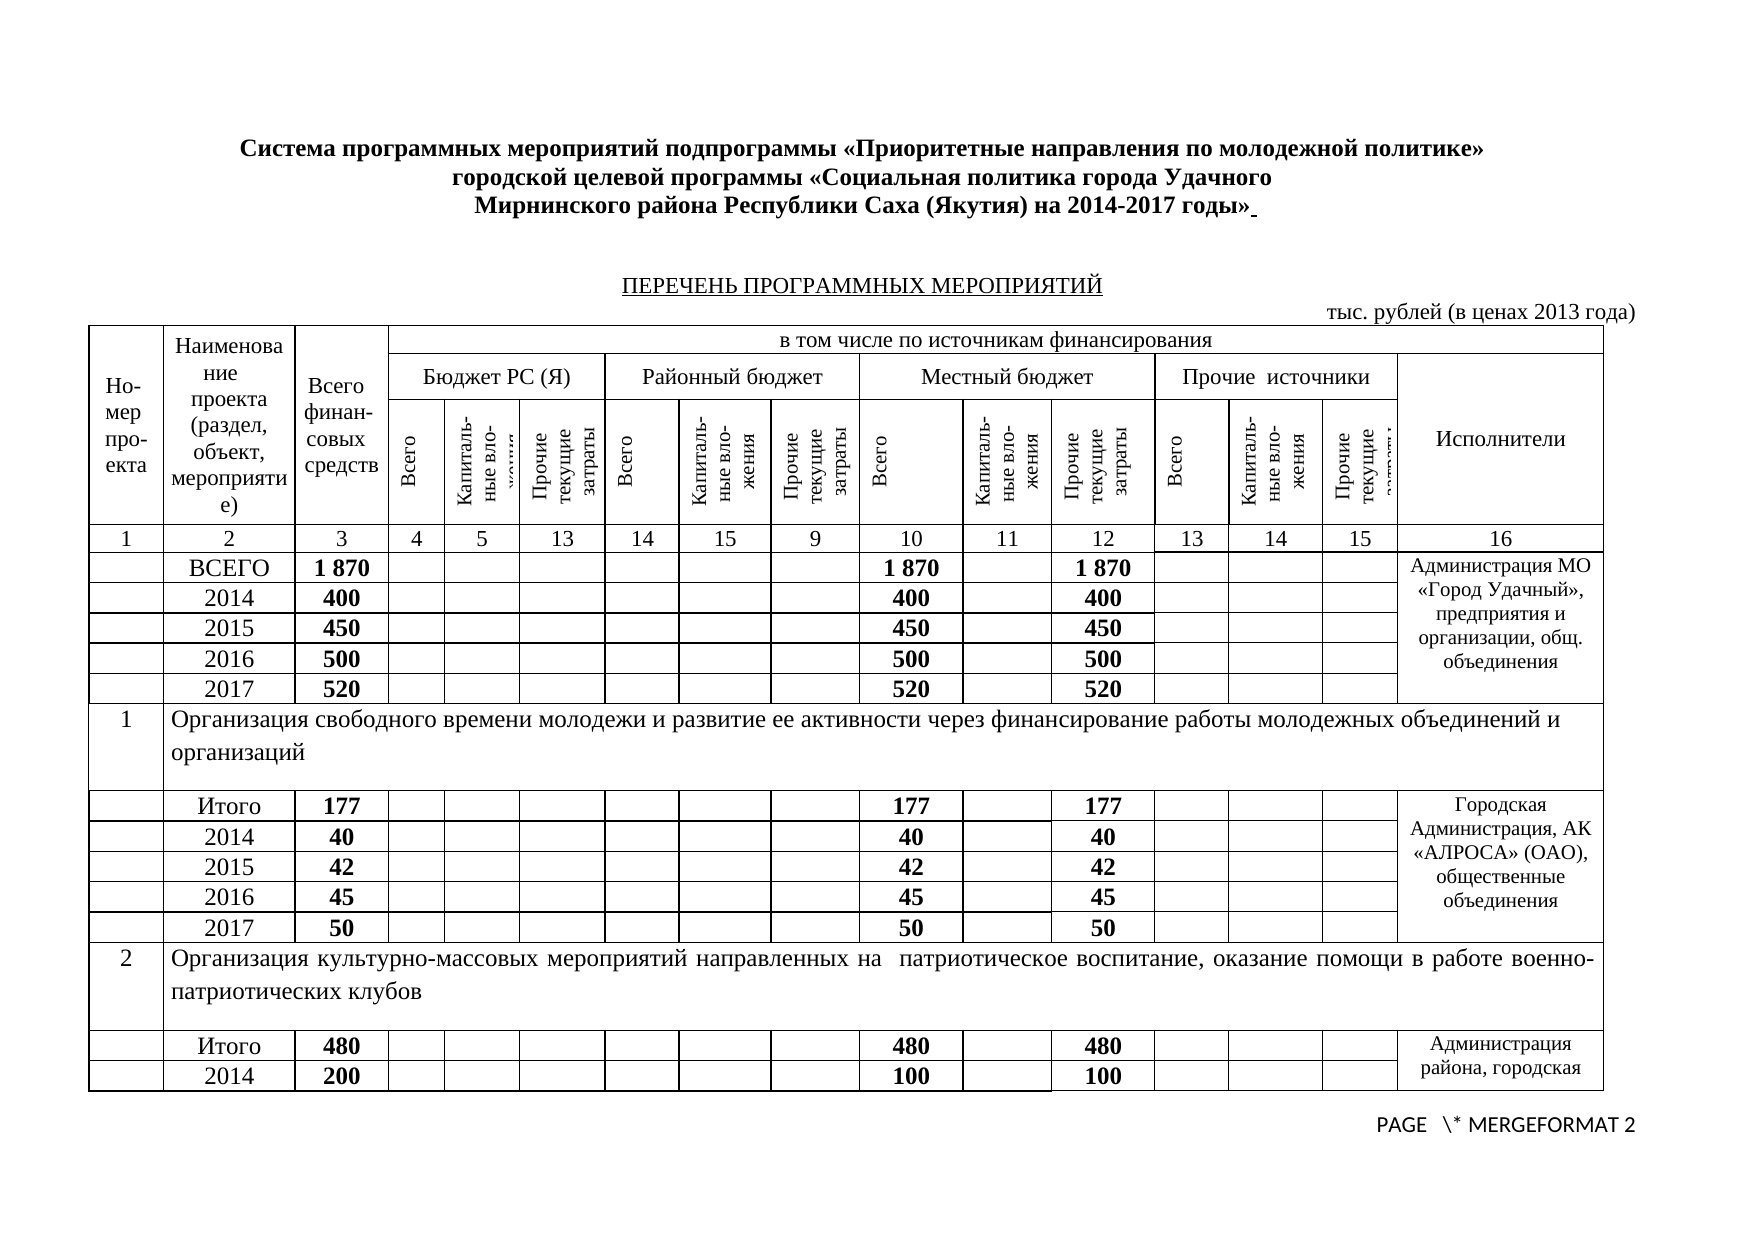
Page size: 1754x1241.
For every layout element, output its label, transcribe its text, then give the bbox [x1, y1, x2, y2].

table_cell [964, 913, 1051, 941]
table_cell [964, 1061, 1051, 1090]
table_cell [772, 852, 859, 881]
table_cell [90, 852, 163, 881]
table_cell [445, 913, 519, 941]
table_cell [1229, 1031, 1322, 1060]
table_cell [772, 583, 859, 612]
text Мирнинского района Республики Саха (Якутия) на 2014-2017 годы» [89, 190, 1636, 219]
table_cell [680, 583, 770, 612]
table_cell [389, 1031, 444, 1060]
table_cell Организация свободного времени молодежи и развитие ее активности через финансирование работы молодежных объединений и организаций [164, 704, 1603, 790]
table_cell Капиталь- ные вло- жения [964, 400, 1051, 523]
table_cell [964, 1031, 1051, 1060]
table_cell 400 [860, 583, 962, 612]
table_cell [964, 791, 1051, 820]
table_cell [772, 822, 859, 851]
table_cell Исполнители [1398, 354, 1603, 523]
table_cell [445, 882, 519, 911]
table_cell [520, 913, 604, 941]
table_cell [772, 674, 859, 703]
text тыс. рублей (в ценах 2013 года) [89, 298, 1636, 324]
table_cell 400 [296, 583, 388, 612]
table_cell [1323, 553, 1397, 582]
table_cell 2014 [164, 583, 294, 612]
table_cell [90, 553, 163, 582]
table_cell [445, 644, 519, 673]
table_cell [90, 791, 163, 820]
table_cell [90, 913, 163, 941]
table_cell 200 [296, 1061, 388, 1090]
table_cell 400 [1052, 583, 1154, 612]
table_cell 14 [1229, 525, 1322, 551]
table_cell [445, 674, 519, 703]
table_cell 14 [606, 525, 678, 551]
table_cell Администрация района, городская Администрация, АК «АЛРОСА» (ОАО), АУ РС (Я) РТК, предприятия и организации [1398, 1031, 1603, 1090]
table_cell 11 [964, 525, 1051, 551]
table_cell [1155, 791, 1228, 820]
table_cell Капиталь- ные вло- жения [1230, 400, 1322, 523]
table_cell [1323, 1031, 1397, 1060]
table_cell [1229, 821, 1322, 851]
table_cell [445, 583, 519, 612]
table_cell 480 [860, 1031, 962, 1060]
table_cell 2014 [164, 1061, 294, 1090]
table_cell [389, 822, 444, 851]
table_cell Всего [389, 400, 444, 523]
table_cell [389, 674, 444, 703]
table_cell 40 [860, 822, 962, 851]
table_cell [90, 1031, 163, 1060]
table_cell [606, 583, 678, 612]
table_cell [680, 822, 770, 851]
table_cell [680, 644, 770, 673]
table_cell [606, 882, 678, 911]
table_cell Местный бюджет [860, 354, 1154, 398]
table_cell [1155, 882, 1228, 911]
table_cell [680, 791, 770, 820]
table_cell 177 [1052, 791, 1154, 820]
table_cell 50 [860, 913, 962, 941]
table_cell [964, 644, 1051, 673]
table_cell [606, 822, 678, 851]
table_cell 500 [1052, 644, 1154, 673]
table_cell Итого [164, 791, 294, 820]
table_cell [772, 791, 859, 820]
table_cell [1229, 791, 1322, 820]
table_cell [520, 852, 604, 881]
table_cell Администрация МО «Город Удачный», предприятия и организации, общ. объединения [1398, 553, 1603, 703]
table_cell 1 870 [1052, 553, 1154, 582]
table_cell [680, 614, 770, 642]
table_cell Городская Администрация, АК «АЛРОСА» (ОАО), общественные объединения [1398, 791, 1603, 941]
table_cell Всего [606, 400, 678, 523]
table_cell 50 [296, 913, 388, 941]
table_cell 520 [860, 674, 962, 703]
table_header Но- мер про- екта [90, 326, 163, 523]
table_cell Итого [164, 1031, 294, 1060]
table_cell [680, 1031, 770, 1060]
table_cell [1323, 643, 1397, 673]
table_cell 500 [296, 644, 388, 673]
table_cell [606, 674, 678, 703]
table_cell [389, 614, 444, 642]
table_cell 40 [1052, 821, 1154, 851]
table_cell [606, 614, 678, 642]
table_cell 50 [1052, 912, 1154, 941]
table_cell [1155, 583, 1228, 612]
table_cell 2015 [164, 852, 294, 881]
table_cell [1229, 882, 1322, 911]
table_cell 13 [520, 525, 604, 551]
table_cell 1 870 [296, 553, 388, 582]
table_cell [964, 822, 1051, 851]
table_cell [1323, 882, 1397, 911]
table_cell 1 [90, 525, 163, 551]
table_cell [606, 1061, 678, 1090]
table_cell 45 [1052, 882, 1154, 911]
table_cell [964, 614, 1051, 642]
table_cell [1229, 583, 1322, 612]
table_cell [520, 674, 604, 703]
table_cell [680, 882, 770, 911]
table_cell 16 [1398, 525, 1603, 551]
table_header Наименование проекта (раздел, объект, мероприятие) [164, 326, 294, 523]
table_cell [90, 822, 163, 851]
text Система программных мероприятий подпрограммы «Приоритетные направления по молодежной политике» [89, 133, 1636, 162]
table_cell [389, 882, 444, 911]
table_cell 5 [445, 525, 519, 551]
table_cell Организация культурно-массовых мероприятий направленных на патриотическое воспитание, оказание помощи в работе военно-патриотических клубов [164, 943, 1603, 1029]
table_cell Прочие текущие затраты [520, 400, 604, 523]
table_cell [90, 614, 163, 642]
table_cell Прочие текущие затраты [772, 400, 859, 523]
table_cell [1229, 643, 1322, 673]
table_cell [90, 583, 163, 612]
table_cell [389, 553, 444, 582]
table_cell [1323, 912, 1397, 941]
table_cell Бюджет РС (Я) [389, 354, 604, 398]
table_cell ВСЕГО [164, 553, 294, 582]
table_cell 520 [1052, 674, 1154, 703]
table_cell [1155, 553, 1228, 582]
table_cell [680, 553, 770, 582]
table_cell [445, 852, 519, 881]
table_cell [680, 852, 770, 881]
table_header в том числе по источникам финансирования [389, 326, 1603, 352]
table_cell 480 [296, 1031, 388, 1060]
table_cell 100 [1052, 1061, 1154, 1090]
table_cell 2014 [164, 822, 294, 851]
table_cell [1323, 852, 1397, 881]
table_cell 177 [860, 791, 962, 820]
table_cell [1155, 674, 1228, 703]
table_cell [964, 553, 1051, 582]
table_cell 1 870 [860, 553, 962, 582]
table_cell 2017 [164, 674, 294, 703]
table_cell [606, 852, 678, 881]
table_cell 450 [860, 614, 962, 642]
table_cell [445, 822, 519, 851]
table_cell [1323, 1061, 1397, 1090]
table_cell 12 [1052, 525, 1154, 551]
table_cell Капиталь- ные вло- жения [445, 400, 519, 523]
table_cell [520, 791, 604, 820]
table_cell [445, 791, 519, 820]
table_cell [772, 913, 859, 941]
table_cell [772, 644, 859, 673]
table_cell [1229, 613, 1322, 642]
table_cell [1229, 1061, 1322, 1090]
table_cell [520, 644, 604, 673]
table_cell [1323, 821, 1397, 851]
table_cell [1323, 613, 1397, 642]
table_cell 10 [860, 525, 962, 551]
text ПЕРЕЧЕНЬ ПРОГРАММНЫХ МЕРОПРИЯТИЙ [89, 272, 1636, 298]
table_cell Районный бюджет [606, 354, 859, 398]
table_cell [520, 553, 604, 582]
table_cell [1229, 674, 1322, 703]
table_cell 45 [296, 882, 388, 911]
table_cell [772, 614, 859, 642]
table_cell [964, 852, 1051, 881]
table_cell 15 [680, 525, 770, 551]
table_cell [90, 644, 163, 673]
table_cell [772, 882, 859, 911]
table_cell [1323, 583, 1397, 612]
table_cell 2 [164, 525, 294, 551]
table_cell [1229, 912, 1322, 941]
table_cell [520, 882, 604, 911]
table_cell [520, 1031, 604, 1060]
table_cell [389, 913, 444, 941]
table_cell [389, 791, 444, 820]
table_cell 450 [1052, 614, 1154, 642]
table_cell [1155, 821, 1228, 851]
table_cell [606, 791, 678, 820]
table_cell [606, 913, 678, 941]
table_cell [389, 1061, 444, 1090]
table_cell 500 [860, 644, 962, 673]
table_cell [520, 614, 604, 642]
table_cell 13 [1155, 525, 1228, 551]
table_cell [772, 553, 859, 582]
table_cell 177 [296, 791, 388, 820]
table_cell [445, 1031, 519, 1060]
table_cell Капиталь- ные вло- жения [680, 400, 770, 523]
table_cell [389, 644, 444, 673]
table_cell [520, 583, 604, 612]
table_cell 2 [90, 943, 163, 1029]
table_cell [520, 1061, 604, 1090]
table_cell 15 [1323, 525, 1397, 551]
table_cell [680, 1061, 770, 1090]
table_cell [445, 1061, 519, 1090]
table_cell [964, 674, 1051, 703]
table_cell [445, 553, 519, 582]
table_cell [964, 882, 1051, 911]
table_cell 2017 [164, 913, 294, 941]
table_cell 42 [296, 852, 388, 881]
table_cell 2016 [164, 644, 294, 673]
table_cell 4 [389, 525, 444, 551]
table_cell [90, 674, 163, 703]
table_cell Прочие текущие затраты [1323, 400, 1397, 523]
table_cell 450 [296, 614, 388, 642]
table_cell 520 [296, 674, 388, 703]
table_cell 45 [860, 882, 962, 911]
table_header Всего финан- совых средств [296, 326, 388, 523]
table_cell [606, 1031, 678, 1060]
table_cell [1155, 1031, 1228, 1060]
table_cell Всего [860, 400, 962, 523]
table_cell [964, 583, 1051, 612]
table_cell 42 [1052, 852, 1154, 881]
table_cell [1323, 791, 1397, 820]
table_cell [772, 1061, 859, 1090]
table_cell 3 [296, 525, 388, 551]
table_cell [90, 1061, 163, 1090]
table_cell 40 [296, 822, 388, 851]
table_cell [520, 822, 604, 851]
table_cell [90, 882, 163, 911]
table_cell [1229, 852, 1322, 881]
table_cell 9 [772, 525, 859, 551]
table_cell 480 [1052, 1031, 1154, 1060]
table_cell [1155, 912, 1228, 941]
table_cell [1155, 852, 1228, 881]
table_cell [680, 913, 770, 941]
table_cell [1323, 674, 1397, 703]
table_cell Прочие текущие затраты [1052, 400, 1154, 523]
table_cell [1155, 613, 1228, 642]
table_cell 100 [860, 1061, 962, 1090]
table_cell [606, 644, 678, 673]
table_cell 2015 [164, 614, 294, 642]
text городской целевой программы «Социальная политика города Удачного [89, 162, 1636, 190]
table_cell [389, 852, 444, 881]
table_cell [389, 583, 444, 612]
table_cell [606, 553, 678, 582]
table_cell Прочие источники [1156, 354, 1397, 398]
table_cell [1155, 1061, 1228, 1090]
table_cell [1155, 643, 1228, 673]
table_cell [772, 1031, 859, 1060]
table_cell [1229, 553, 1322, 582]
table_cell 1 [89, 704, 163, 790]
table_cell 42 [860, 852, 962, 881]
table_cell 2016 [164, 882, 294, 911]
table_cell Всего [1156, 400, 1228, 523]
table_cell [680, 674, 770, 703]
table_cell [445, 614, 519, 642]
